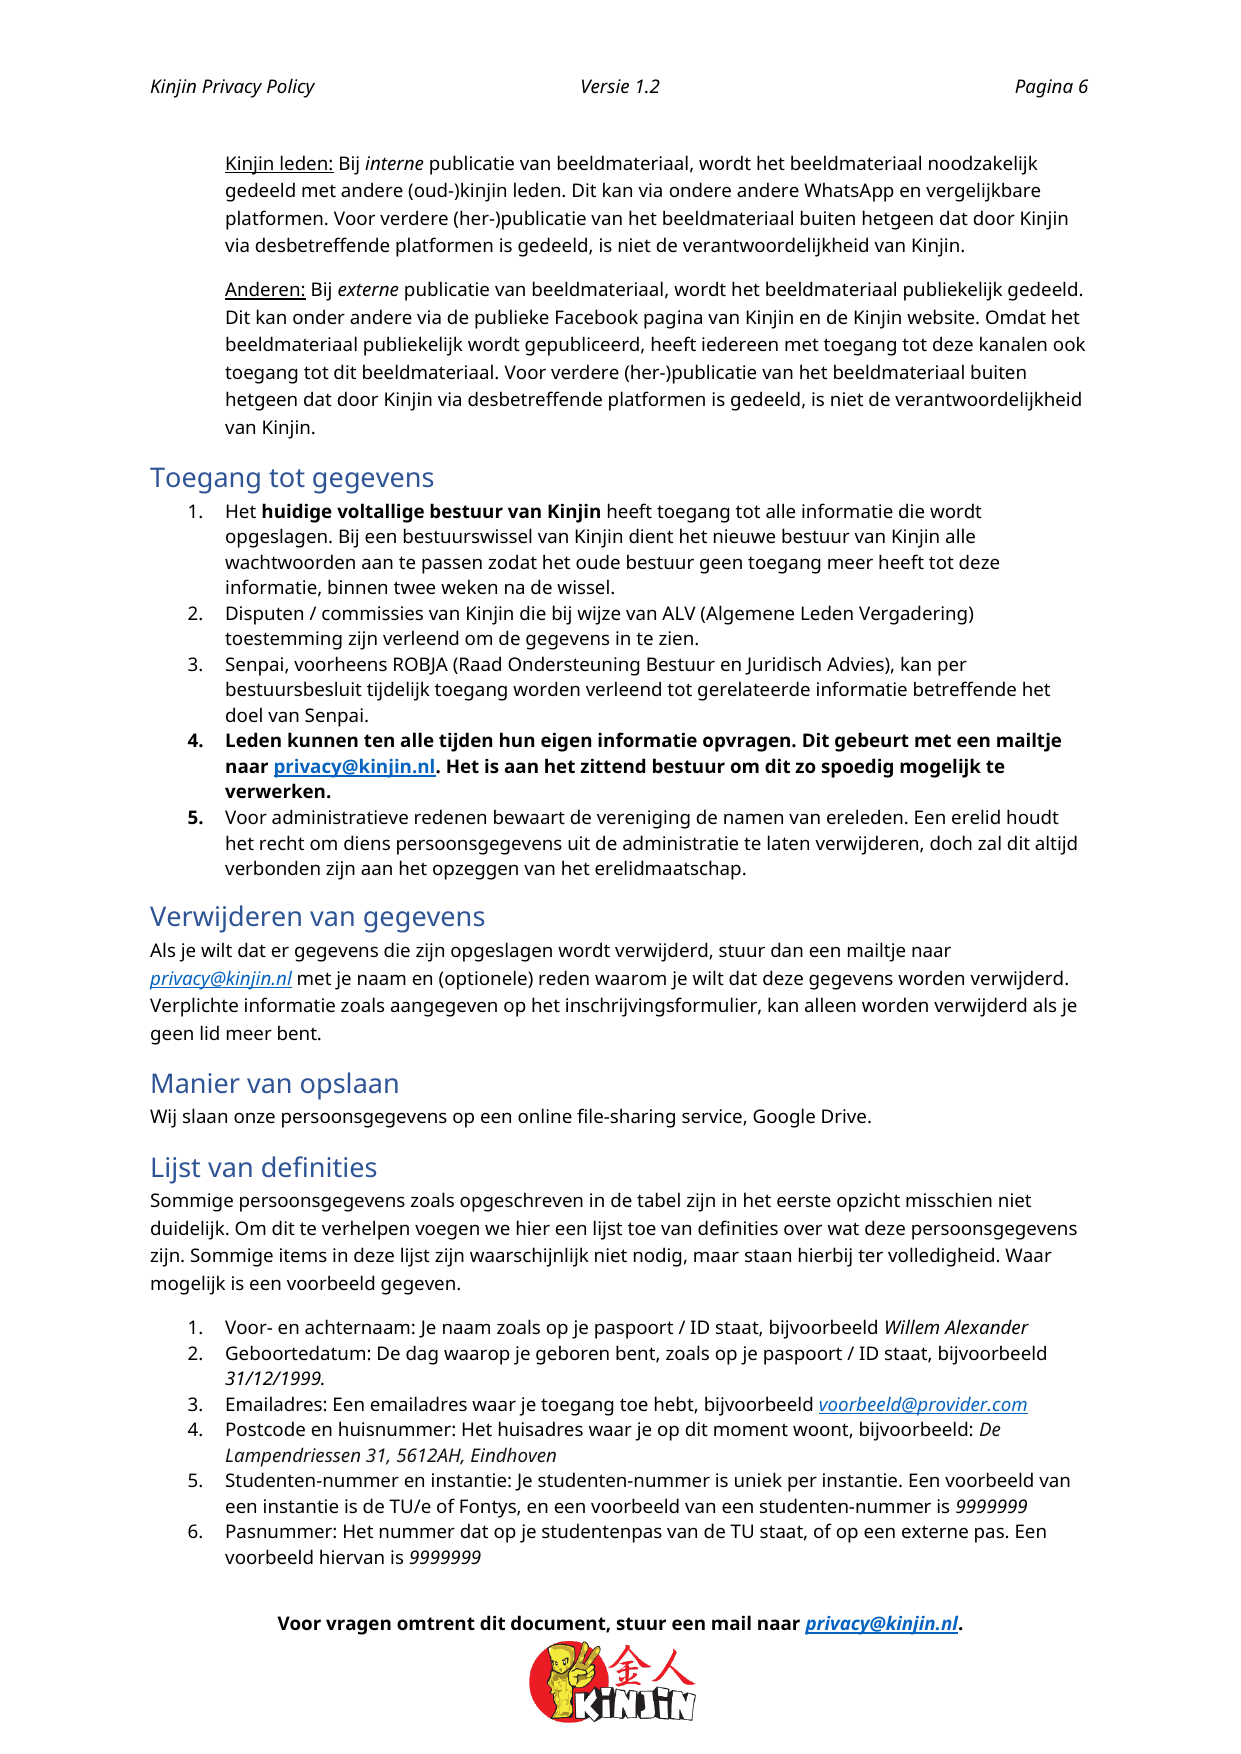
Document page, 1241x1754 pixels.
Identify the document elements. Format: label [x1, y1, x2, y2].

picture [529, 1634, 711, 1723]
